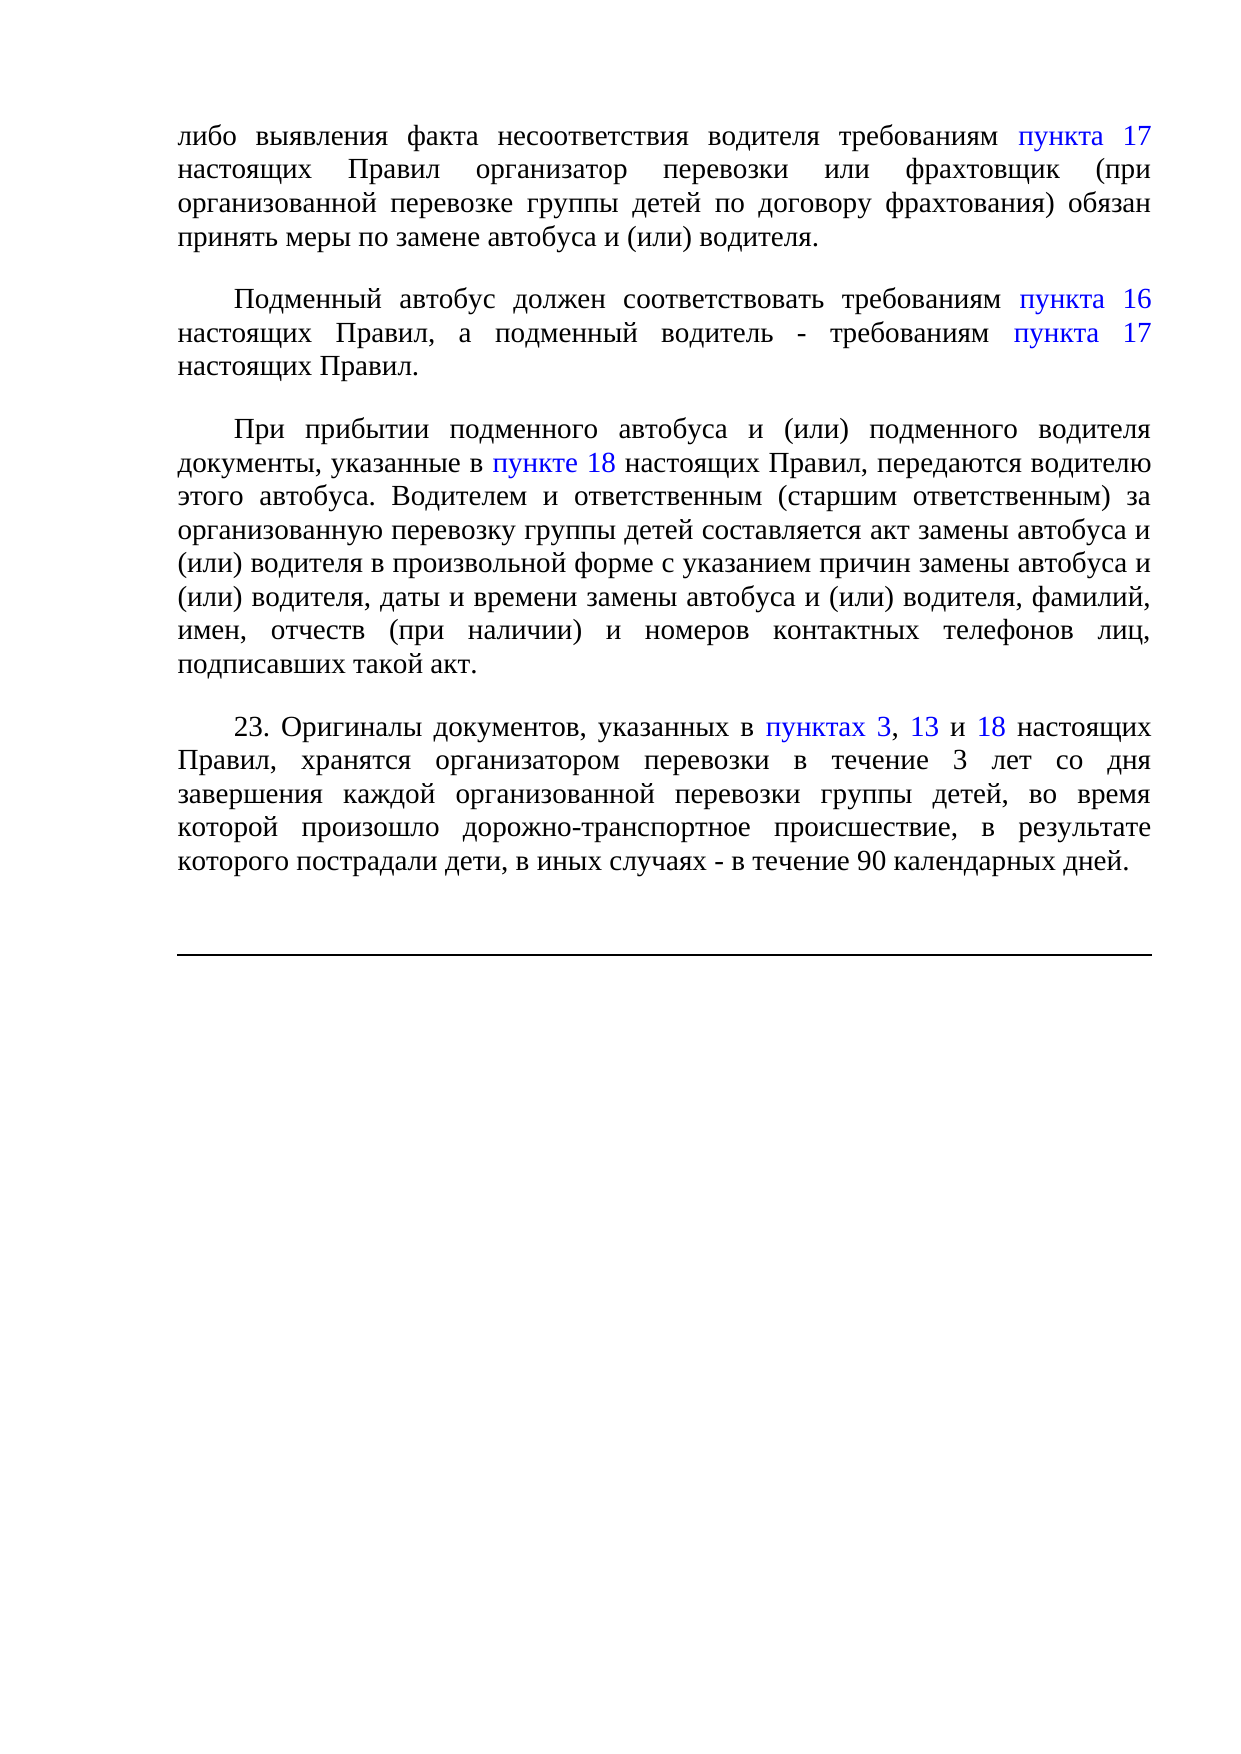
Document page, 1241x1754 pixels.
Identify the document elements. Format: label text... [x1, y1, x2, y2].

text 23. Оригиналы документов, указанных в пунктах 3, 13 и 18 настоящих Правил, хранятся организатором перевозки в течение 3 лет со дня завершения каждой организованной перевозки группы детей, во время которой произошло дорожно-транспортное происшествие, в результате которого пострадали дети, в иных случаях - в течение 90 календарных дней. [177, 709, 1152, 876]
text При прибытии подменного автобуса и (или) подменного водителя документы, указанные в пункте 18 настоящих Правил, передаются водителю этого автобуса. Водителем и ответственным (старшим ответственным) за организованную перевозку группы детей составляется акт замены автобуса и (или) водителя в произвольной форме с указанием причин замены автобуса и (или) водителя, даты и времени замены автобуса и (или) водителя, фамилий, имен, отчеств (при наличии) и номеров контактных телефонов лиц, подписавших такой акт. [177, 411, 1152, 679]
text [177, 118, 1152, 252]
text Подменный автобус должен соответствовать требованиям пункта 16 настоящих Правил, а подменный водитель - требованиям пункта 17 настоящих Правил. [177, 281, 1152, 382]
